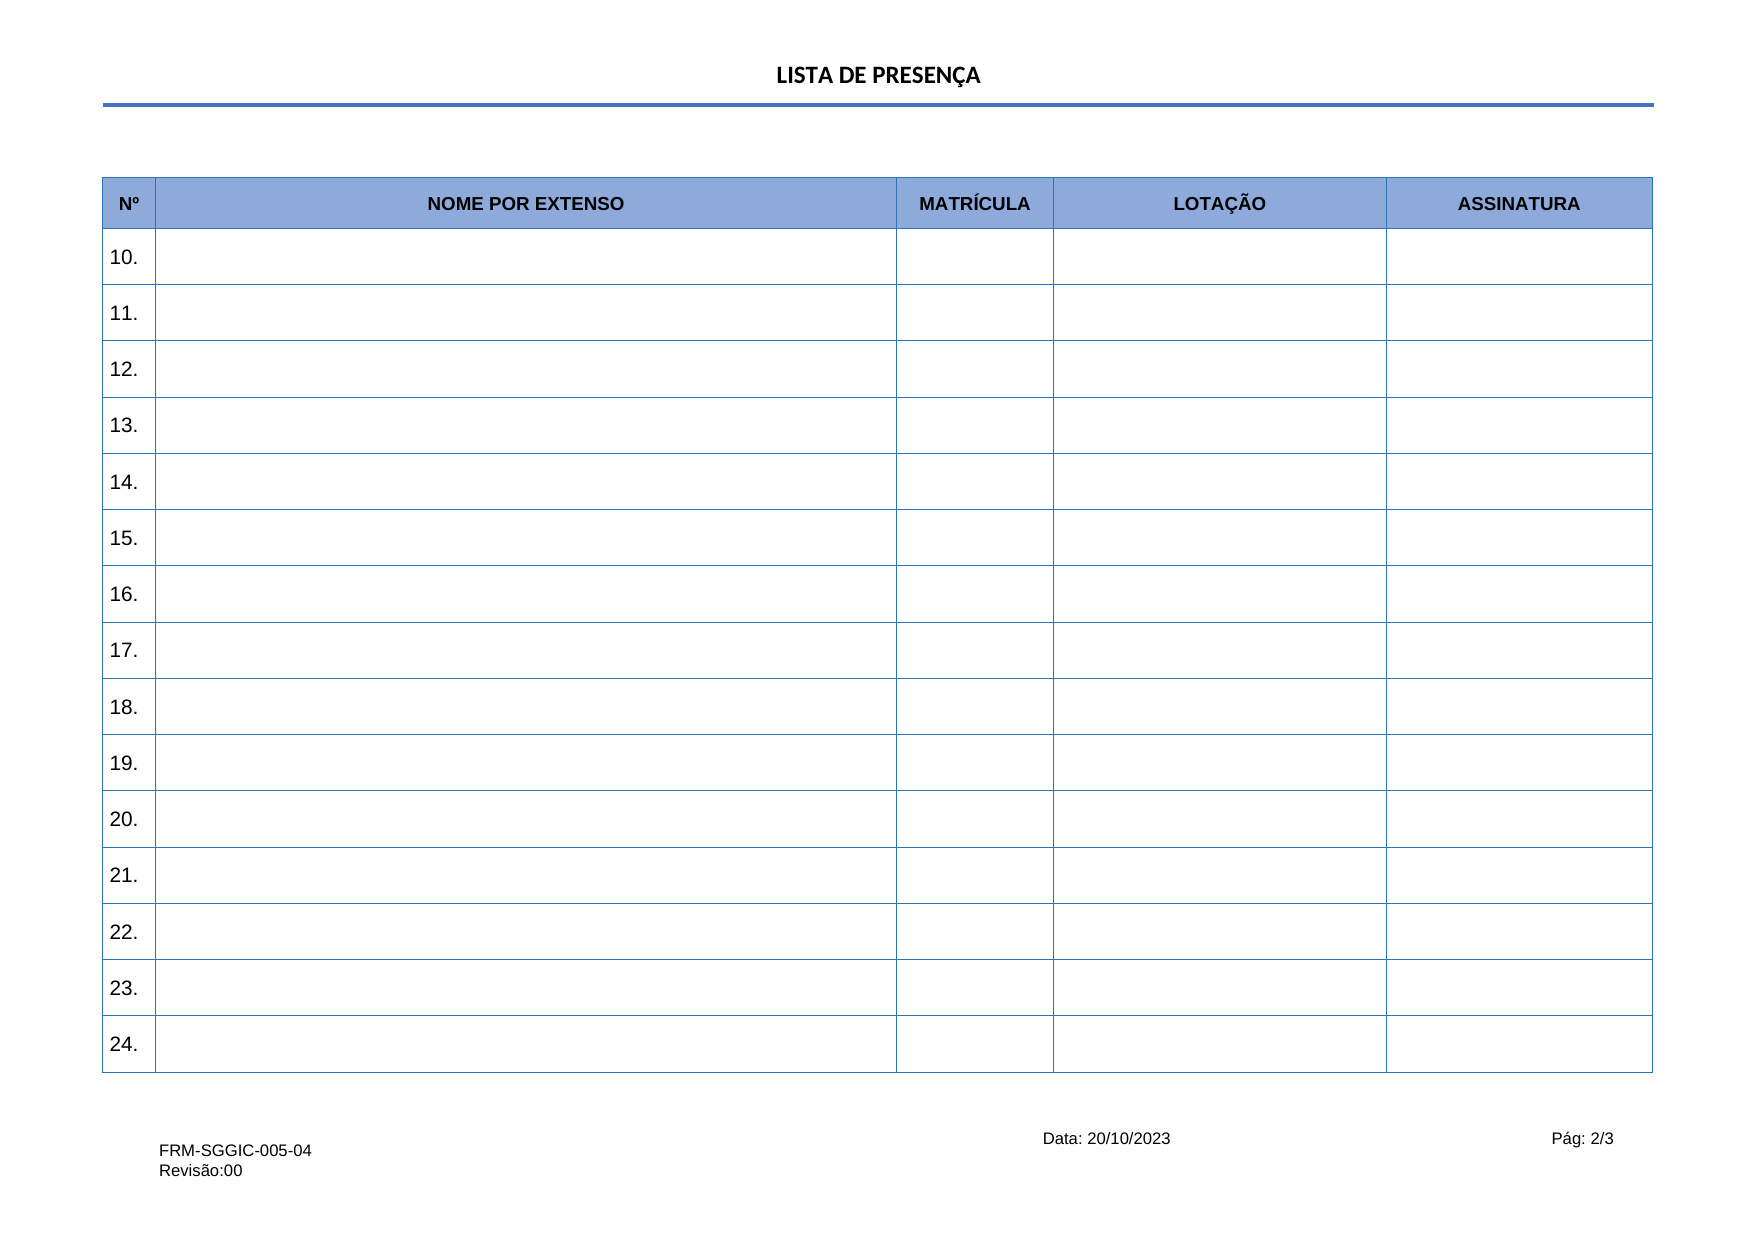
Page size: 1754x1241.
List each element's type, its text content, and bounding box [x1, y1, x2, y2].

table_cell [156, 285, 896, 340]
table_cell [1054, 285, 1386, 340]
table_cell [156, 566, 896, 622]
table_cell [103, 285, 155, 340]
table_cell [103, 454, 155, 509]
table_cell [103, 510, 155, 565]
table_cell [897, 229, 1053, 284]
table_cell [156, 398, 896, 453]
table_cell [1387, 848, 1652, 903]
table_cell [1387, 735, 1652, 790]
table_cell [103, 566, 155, 622]
table_header LOTAÇÃO [1054, 178, 1386, 228]
table_header NOME POR EXTENSO [156, 178, 896, 228]
table_cell [156, 623, 896, 678]
table_header ASSINATURA [1387, 178, 1652, 228]
table_cell [103, 904, 155, 959]
table_cell [1054, 398, 1386, 453]
table_cell [1054, 1016, 1386, 1072]
table_cell [897, 791, 1053, 847]
table_cell [1387, 904, 1652, 959]
table_cell [897, 904, 1053, 959]
table_cell [1054, 679, 1386, 734]
table_cell [1054, 229, 1386, 284]
table_cell [1054, 454, 1386, 509]
table_cell [103, 960, 155, 1015]
table_cell [897, 623, 1053, 678]
table_cell [103, 848, 155, 903]
table_cell [156, 679, 896, 734]
table_cell [103, 623, 155, 678]
table_cell [156, 1016, 896, 1072]
table_cell [897, 960, 1053, 1015]
table_cell [897, 454, 1053, 509]
table_cell [1054, 904, 1386, 959]
table_header MATRÍCULA [897, 178, 1053, 228]
table_cell [156, 791, 896, 847]
table_cell [1054, 735, 1386, 790]
table_cell [1387, 791, 1652, 847]
table_cell [103, 791, 155, 847]
table_cell [156, 341, 896, 397]
table_cell [1387, 679, 1652, 734]
table_cell [156, 904, 896, 959]
table_cell [156, 848, 896, 903]
table_cell [1054, 791, 1386, 847]
table_cell [1387, 454, 1652, 509]
table_cell [1387, 398, 1652, 453]
table_cell [1054, 623, 1386, 678]
table_cell [156, 229, 896, 284]
table_cell [156, 510, 896, 565]
table_cell [1387, 960, 1652, 1015]
table_header Nº [103, 178, 155, 228]
table_cell [897, 510, 1053, 565]
table_cell [897, 398, 1053, 453]
table_cell [1387, 623, 1652, 678]
table_cell [156, 735, 896, 790]
table_cell [103, 229, 155, 284]
table_cell [1387, 510, 1652, 565]
table_cell [1054, 566, 1386, 622]
table_cell [1387, 566, 1652, 622]
table_cell [1387, 229, 1652, 284]
table_cell [897, 1016, 1053, 1072]
table_cell [897, 679, 1053, 734]
table_cell [1054, 341, 1386, 397]
table_cell [1054, 848, 1386, 903]
table_cell [103, 735, 155, 790]
table_cell [1387, 285, 1652, 340]
table_cell [897, 848, 1053, 903]
table_cell [1054, 960, 1386, 1015]
table_cell [156, 960, 896, 1015]
table_cell [103, 1016, 155, 1072]
table_cell [103, 341, 155, 397]
table_cell [103, 398, 155, 453]
table_cell [1054, 510, 1386, 565]
table_cell [897, 285, 1053, 340]
table_cell [897, 341, 1053, 397]
table_cell [1387, 341, 1652, 397]
table_cell [897, 735, 1053, 790]
table_cell [156, 454, 896, 509]
table_cell [1387, 1016, 1652, 1072]
table_cell [103, 679, 155, 734]
table_cell [897, 566, 1053, 622]
